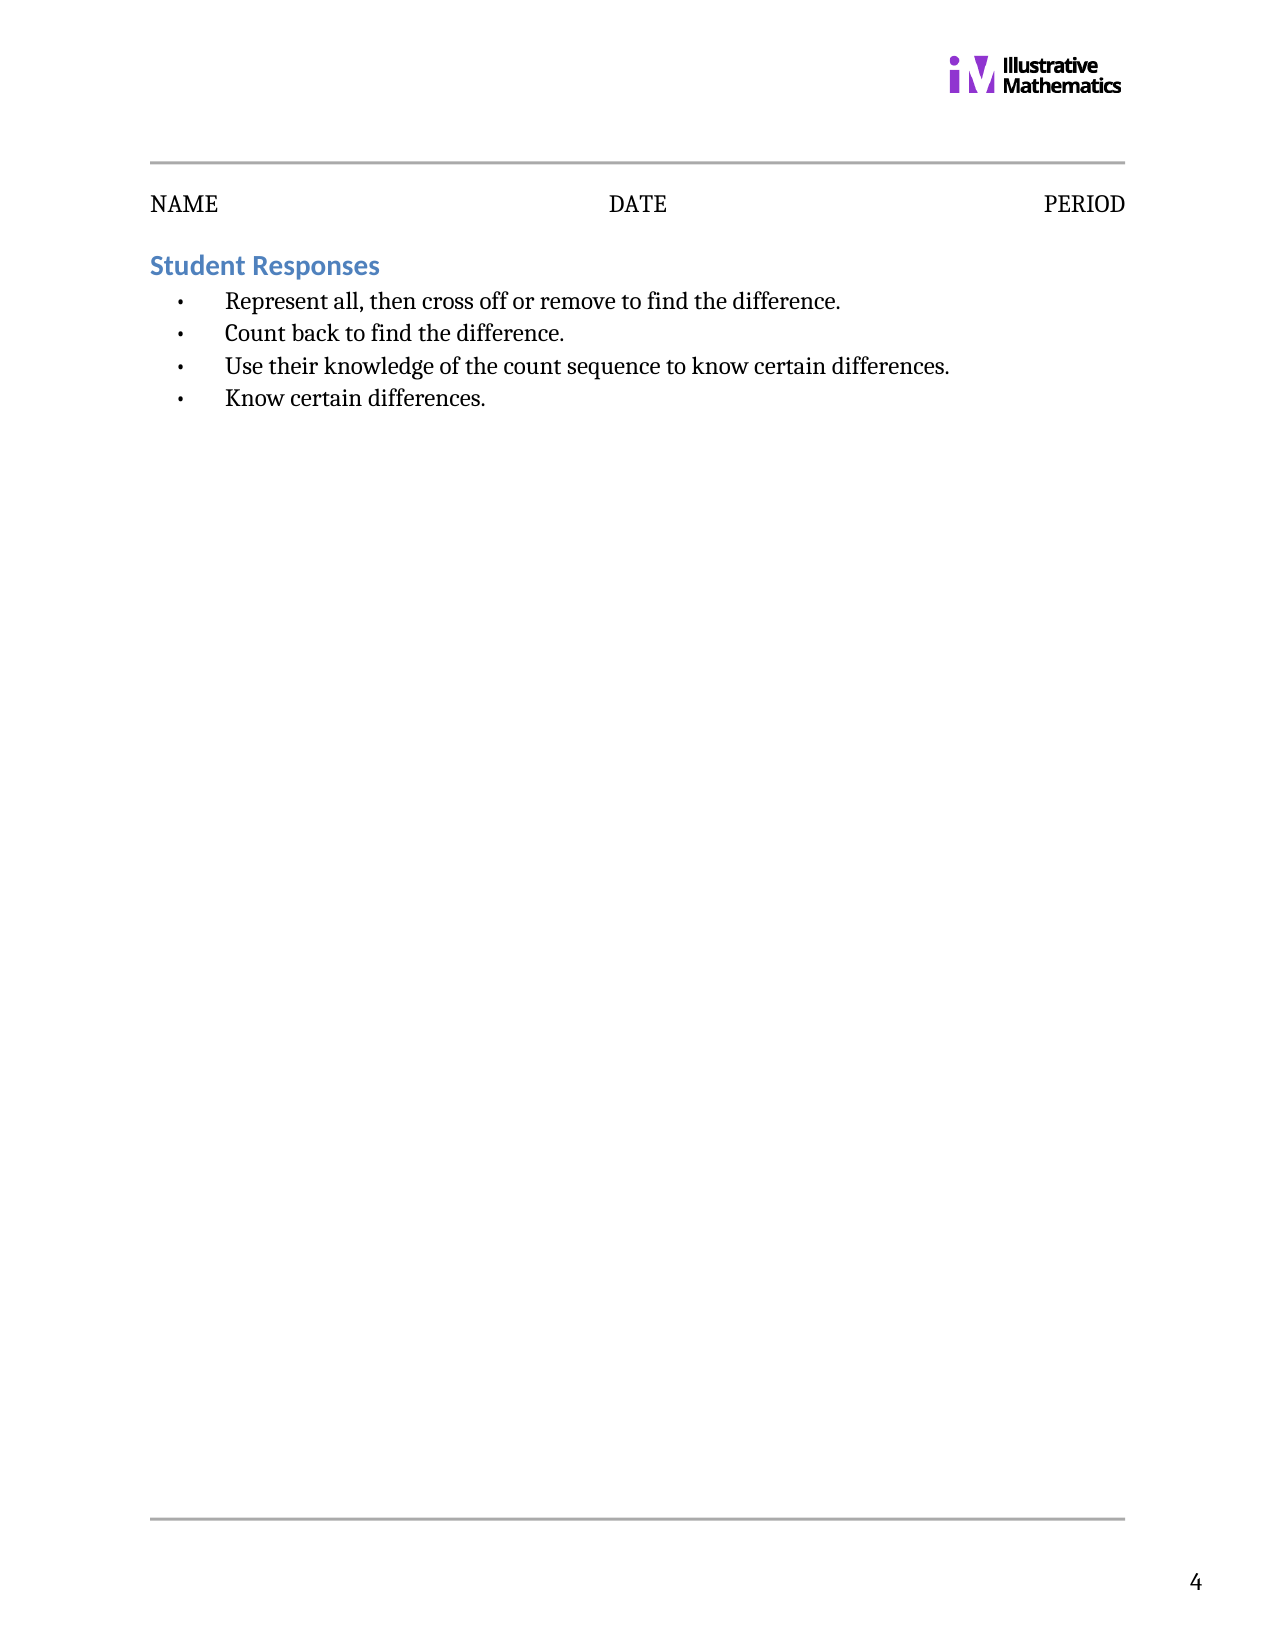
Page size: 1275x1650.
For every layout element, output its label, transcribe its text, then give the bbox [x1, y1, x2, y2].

list Count back to find the difference. [175, 319, 1125, 348]
subtitle Student Responses [150, 247, 1125, 283]
list Use their knowledge of the count sequence to know certain differences. [175, 352, 1125, 381]
list Represent all, then cross off or remove to find the difference. [175, 287, 1125, 316]
picture [949, 55, 1121, 93]
list Know certain differences. [175, 384, 1125, 413]
